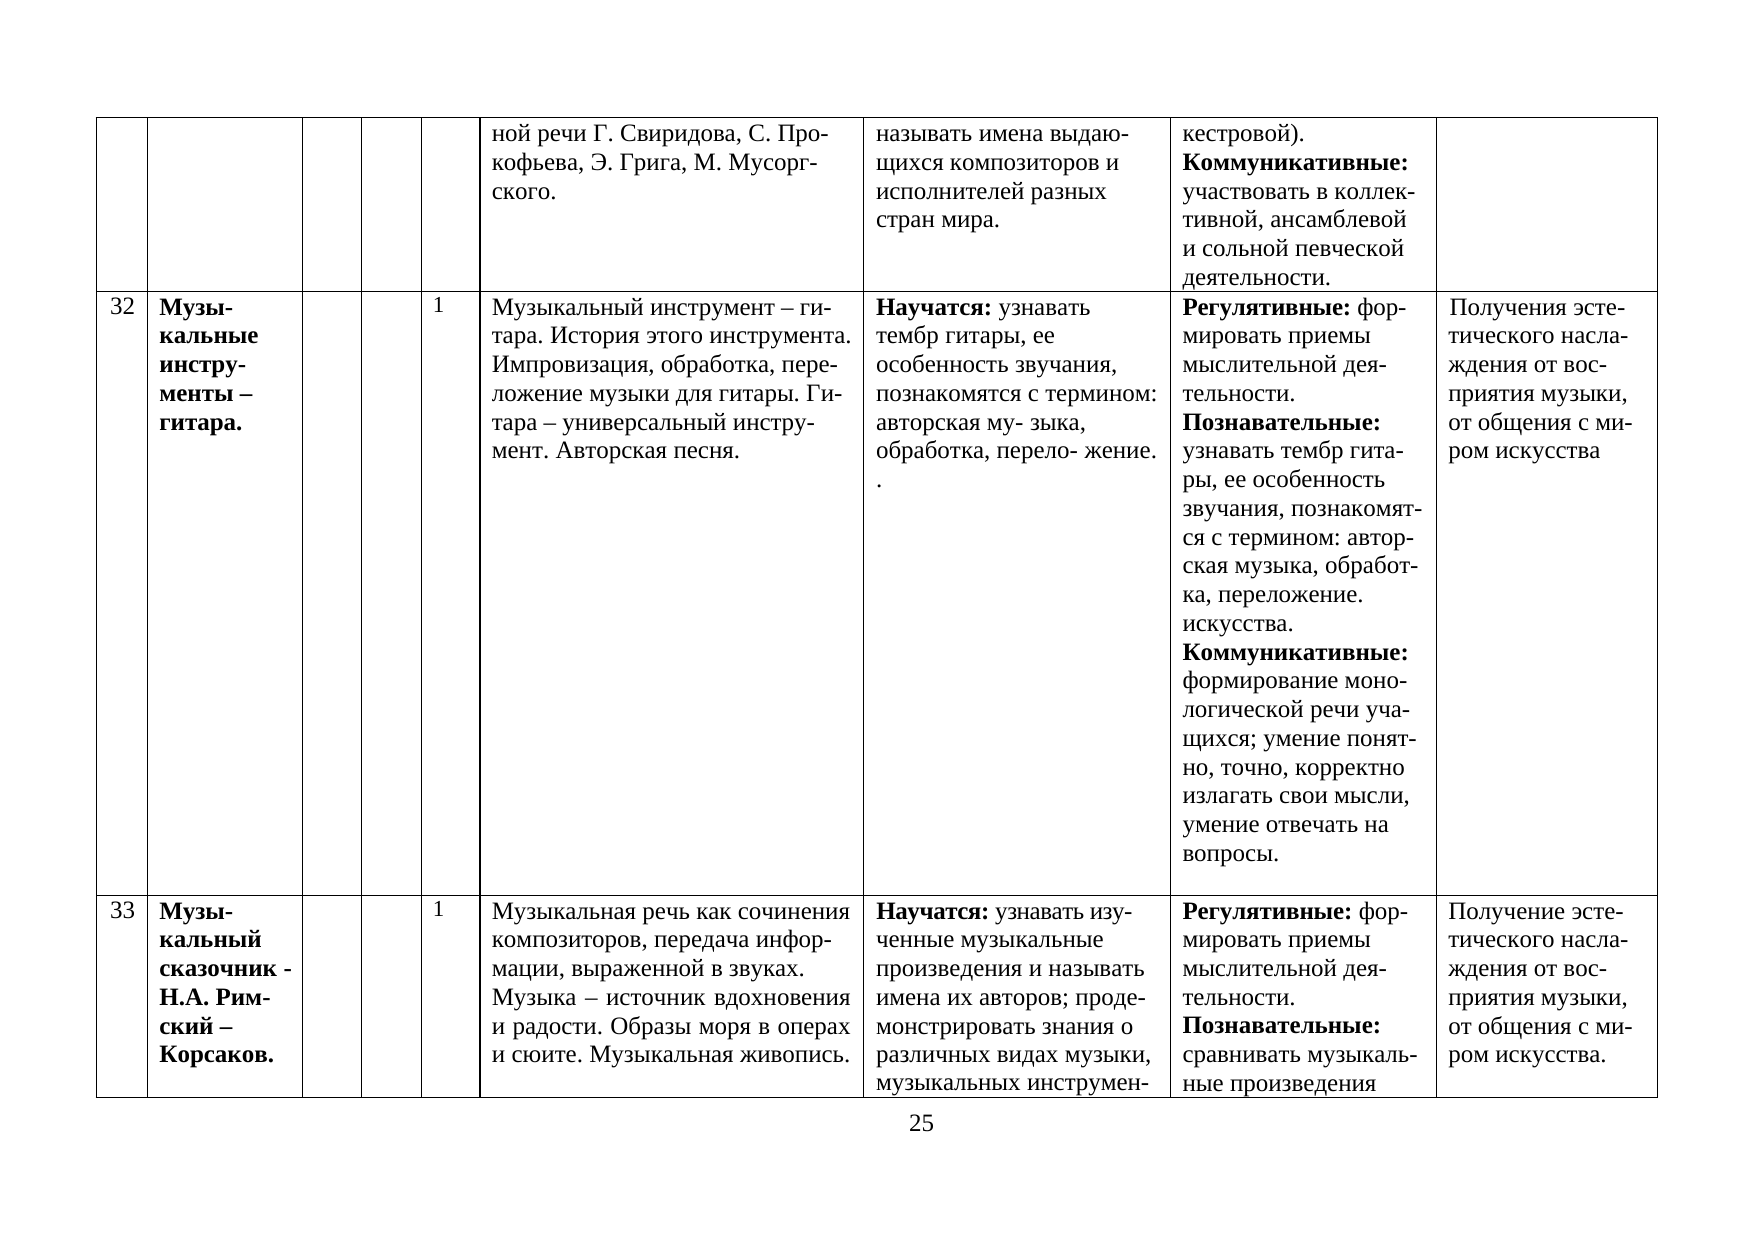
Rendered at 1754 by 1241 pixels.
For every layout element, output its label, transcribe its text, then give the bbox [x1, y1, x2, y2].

table_cell Музы- кальный сказочник - Н.А. Рим- ский – Корсаков. [148, 896, 302, 1097]
table_cell Получение эсте- тического насла- ждения от вос- приятия музыки, от общения с ми- ром искусства. [1437, 896, 1657, 1097]
table_header [97, 118, 147, 291]
table_cell [362, 896, 421, 1097]
table_cell [303, 896, 361, 1097]
table_cell Музыкальный инструмент – ги- тара. История этого инструмента. Импровизация, обработка, пере- ложение музыки для гитары. Ги- тара – универсальный инстру- мент. Авторская песня. [481, 292, 863, 895]
table_cell Регулятивные: фор- мировать приемы мыслительной дея- тельности. Познавательные: сравнивать музыкаль- ные произведения [1171, 896, 1436, 1097]
table_cell Музы- кальные инстру- менты – гитара. [148, 292, 302, 895]
table_cell 1 [422, 292, 479, 895]
table_cell 1 [422, 896, 479, 1097]
table_cell [303, 292, 361, 895]
table_cell [362, 292, 421, 895]
table_header называть имена выдаю- щихся композиторов и исполнителей разных стран мира. [864, 118, 1170, 291]
table_cell Научатся: узнавать тембр гитары, ее особенность звучания, познакомятся с термином: авторская му- зыка, обработка, перело- жение. . [864, 292, 1170, 895]
table_header [422, 118, 479, 291]
table_cell Научатся: узнавать изу- ченные музыкальные произведения и называть имена их авторов; проде- монстрировать знания о различных видах музыки, музыкальных инструмен- [864, 896, 1170, 1097]
table_header [1437, 118, 1657, 291]
table_cell 33 [97, 896, 147, 1097]
table_header [362, 118, 421, 291]
table_header [148, 118, 302, 291]
table_cell Получения эсте- тического насла- ждения от вос- приятия музыки, от общения с ми- ром искусства [1437, 292, 1657, 895]
table_header ной речи Г. Свиридова, С. Про- кофьева, Э. Грига, М. Мусорг- ского. [481, 118, 863, 291]
table_cell Регулятивные: фор- мировать приемы мыслительной дея- тельности. Познавательные: узнавать тембр гита- ры, ее особенность звучания, познакомят- ся с термином: автор- ская музыка, обработ- ка, переложение. искусства. Коммуникативные: формирование моно- логической речи уча- щихся; умение понят- но, точно, корректно излагать свои мысли, умение отвечать на вопросы. [1171, 292, 1436, 895]
table_cell Музыкальная речь как сочинения композиторов, передача инфор- мации, выраженной в звуках. Музыка – источник вдохновения и радости. Образы моря в операх и сюите. Музыкальная живопись. [481, 896, 863, 1097]
table_cell 32 [97, 292, 147, 895]
table_header кестровой). Коммуникативные: участвовать в коллек- тивной, ансамблевой и сольной певческой деятельности. [1171, 118, 1436, 291]
table_header [303, 118, 361, 291]
